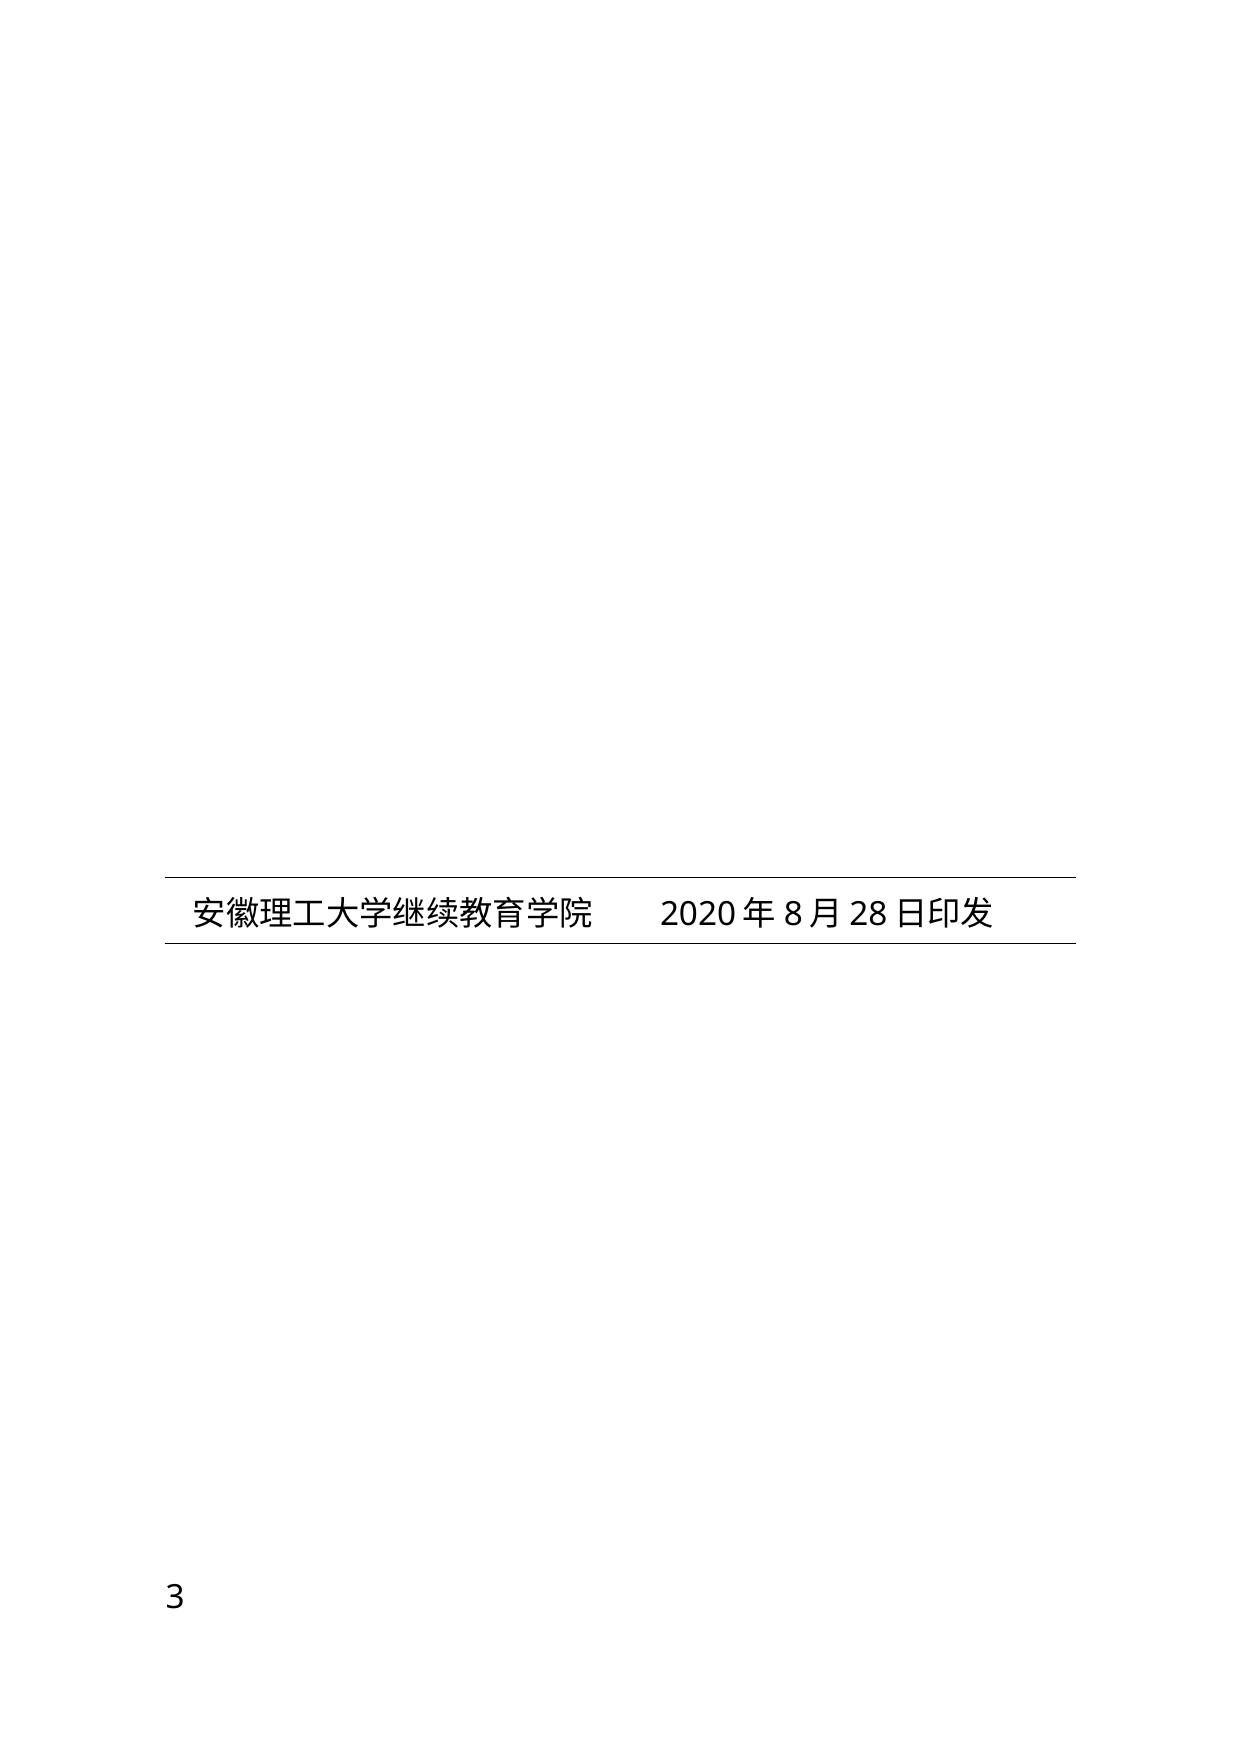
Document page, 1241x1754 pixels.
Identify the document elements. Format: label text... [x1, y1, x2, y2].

table_header 安徽理工大学继续教育学院 2020年 8月28日印发 [165, 878, 1076, 943]
